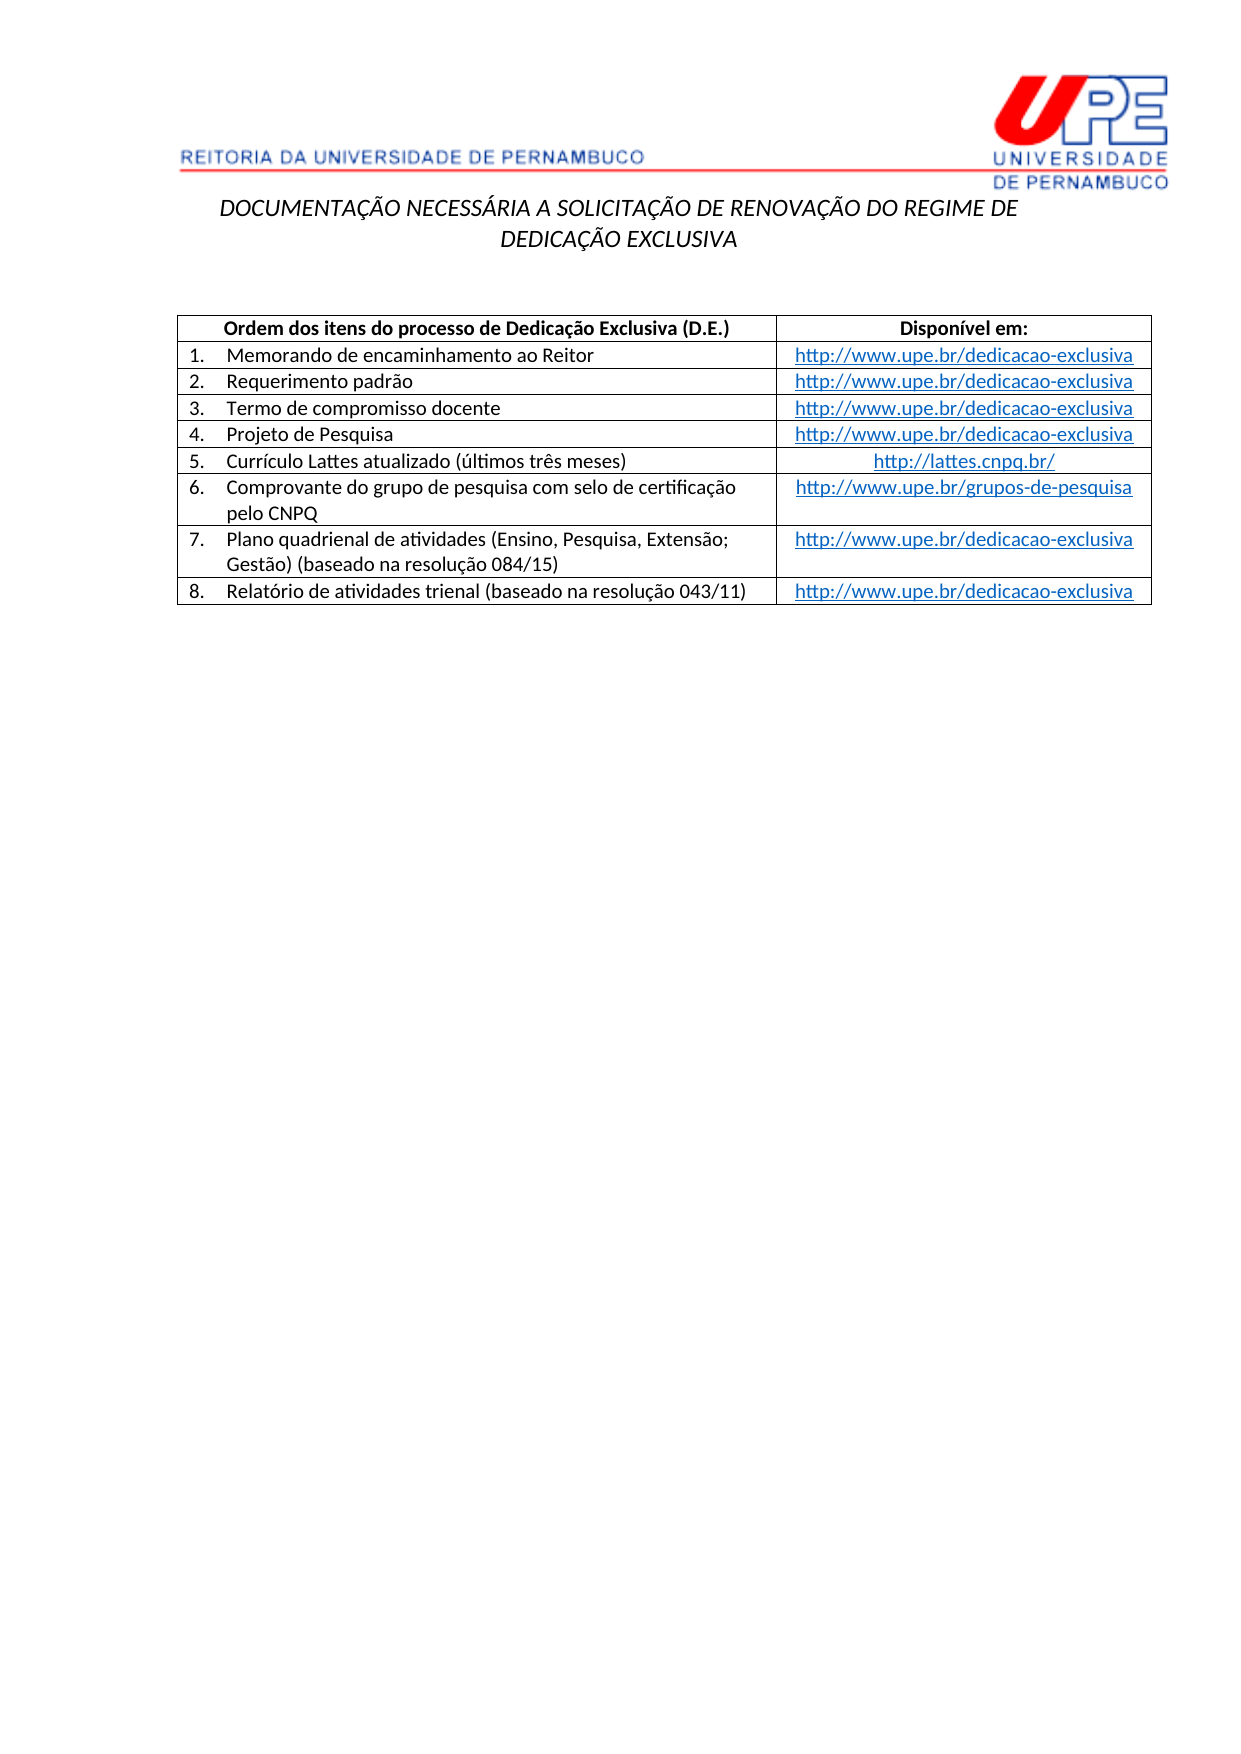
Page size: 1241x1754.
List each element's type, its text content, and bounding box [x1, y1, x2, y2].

table_cell http://www.upe.br/dedicacao-exclusiva [777, 342, 1151, 367]
text DOCUMENTAÇÃO NECESSÁRIA A SOLICITAÇÃO DE RENOVAÇÃO DO REGIME DE DEDICAÇÃO EXCLUSIVA [177, 192, 1063, 253]
table_cell http://www.upe.br/dedicacao-exclusiva [777, 526, 1151, 577]
table_header Ordem dos itens do processo de Dedicação Exclusiva (D.E.) [178, 316, 776, 341]
table_cell Plano quadrienal de atividades (Ensino, Pesquisa, Extensão; Gestão) (baseado na resolução 084/15) [178, 526, 776, 577]
table_cell http://lattes.cnpq.br/ [777, 448, 1151, 473]
table_cell Relatório de atividades trienal (baseado na resolução 043/11) [178, 578, 776, 603]
table_cell Requerimento padrão [178, 369, 776, 394]
table_cell Projeto de Pesquisa [178, 421, 776, 447]
table_header Disponível em: [777, 316, 1151, 341]
table_cell Memorando de encaminhamento ao Reitor [178, 342, 776, 367]
table_cell Comprovante do grupo de pesquisa com selo de certificação pelo CNPQ [178, 474, 776, 525]
table_cell http://www.upe.br/dedicacao-exclusiva [777, 421, 1151, 447]
table_cell Currículo Lattes atualizado (últimos três meses) [178, 448, 776, 473]
table_cell http://www.upe.br/grupos-de-pesquisa [777, 474, 1151, 525]
table_cell http://www.upe.br/dedicacao-exclusiva [777, 395, 1151, 420]
table_cell http://www.upe.br/dedicacao-exclusiva [777, 578, 1151, 603]
table_cell http://www.upe.br/dedicacao-exclusiva [777, 369, 1151, 394]
table_cell Termo de compromisso docente [178, 395, 776, 420]
